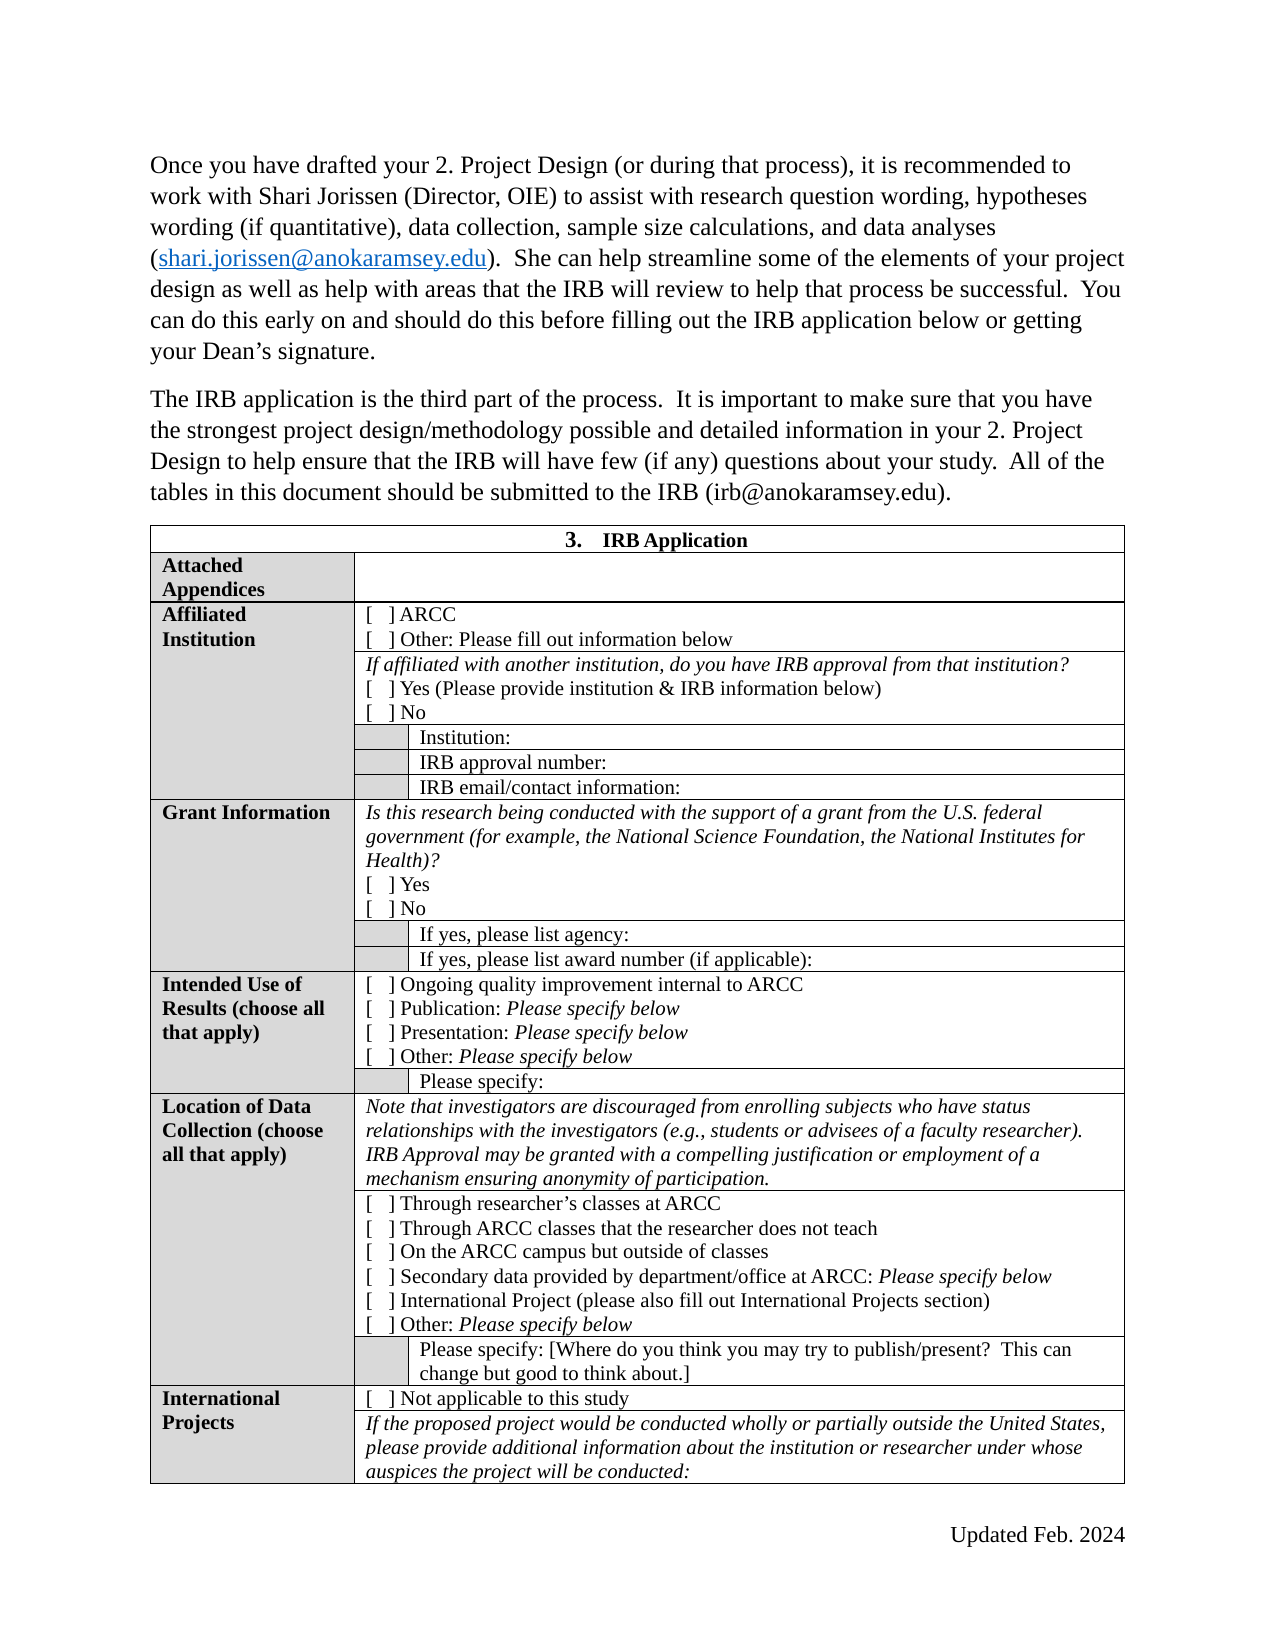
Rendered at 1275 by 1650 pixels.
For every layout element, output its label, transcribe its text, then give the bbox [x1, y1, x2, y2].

text The IRB application is the third part of the process. It is important to make sure that you have the strongest project design/methodology possible and detailed information in your 2. Project Design to help ensure that the IRB will have few (if any) questions about your study. All of the tables in this document should be submitted to the IRB (irb@anokaramsey.edu). [150, 384, 1125, 506]
table_cell IRB email/contact information: [409, 775, 1124, 799]
table_cell [ ] Through researcher’s classes at ARCC [ ] Through ARCC classes that the researcher does not teach [ ] On the ARCC campus but outside of classes [ ] Secondary data provided by department/office at ARCC: Please specify below [ ] International Project (please also fill out International Projects section) [ ] Other: Please specify below [355, 1191, 1124, 1336]
table_cell Grant Information [151, 800, 354, 971]
table_cell [ ] Ongoing quality improvement internal to ARCC [ ] Publication: Please specify below [ ] Presentation: Please specify below [ ] Other: Please specify below [355, 972, 1124, 1068]
table_cell [355, 1069, 408, 1093]
table_cell [355, 775, 408, 799]
table_cell Intended Use of Results (choose all that apply) [151, 972, 354, 1093]
table_cell [355, 1337, 408, 1385]
table_cell IRB approval number: [409, 750, 1124, 774]
table_cell Attached Appendices [151, 553, 354, 601]
table_cell [ ] Not applicable to this study [355, 1386, 1124, 1410]
table_header IRB Application [151, 526, 1124, 552]
table_cell [ ] ARCC [ ] Other: Please fill out information below [355, 603, 1124, 651]
table_cell If yes, please list award number (if applicable): [409, 947, 1124, 971]
table_cell Location of Data Collection (choose all that apply) [151, 1094, 354, 1385]
table_cell [355, 947, 408, 971]
table_cell If the proposed project would be conducted wholly or partially outside the United States, please provide additional information about the institution or researcher under whose auspices the project will be conducted: [355, 1411, 1124, 1483]
table_cell Note that investigators are discouraged from enrolling subjects who have status relationships with the investigators (e.g., students or advisees of a faculty researcher). IRB Approval may be granted with a compelling justification or employment of a mechanism ensuring anonymity of participation. [355, 1094, 1124, 1190]
table_cell If affiliated with another institution, do you have IRB approval from that institution? [ ] Yes (Please provide institution & IRB information below) [ ] No [355, 652, 1124, 724]
table_cell [355, 750, 408, 774]
table_cell [355, 725, 408, 749]
table_cell If yes, please list agency: [409, 921, 1124, 946]
table_cell Please specify: [Where do you think you may try to publish/present? This can change but good to think about.] [409, 1337, 1124, 1385]
table_cell Please specify: [409, 1069, 1124, 1093]
table_cell International Projects [151, 1386, 354, 1483]
table_cell Is this research being conducted with the support of a grant from the U.S. federal government (for example, the National Science Foundation, the National Institutes for Health)? [ ] Yes [ ] No [355, 800, 1124, 920]
table_cell Institution: [409, 725, 1124, 749]
table_cell Affiliated Institution [151, 603, 354, 799]
table_cell [355, 921, 408, 946]
text Once you have drafted your 2. Project Design (or during that process), it is recommended to work with Shari Jorissen (Director, OIE) to assist with research question wording, hypotheses wording (if quantitative), data collection, sample size calculations, and data analyses (shari.jorissen@anokaramsey.edu). She can help streamline some of the elements of your project design as well as help with areas that the IRB will review to help that process be successful. You can do this early on and should do this before filling out the IRB application below or getting your Dean’s signature. [150, 150, 1125, 365]
table_cell [355, 553, 1124, 601]
